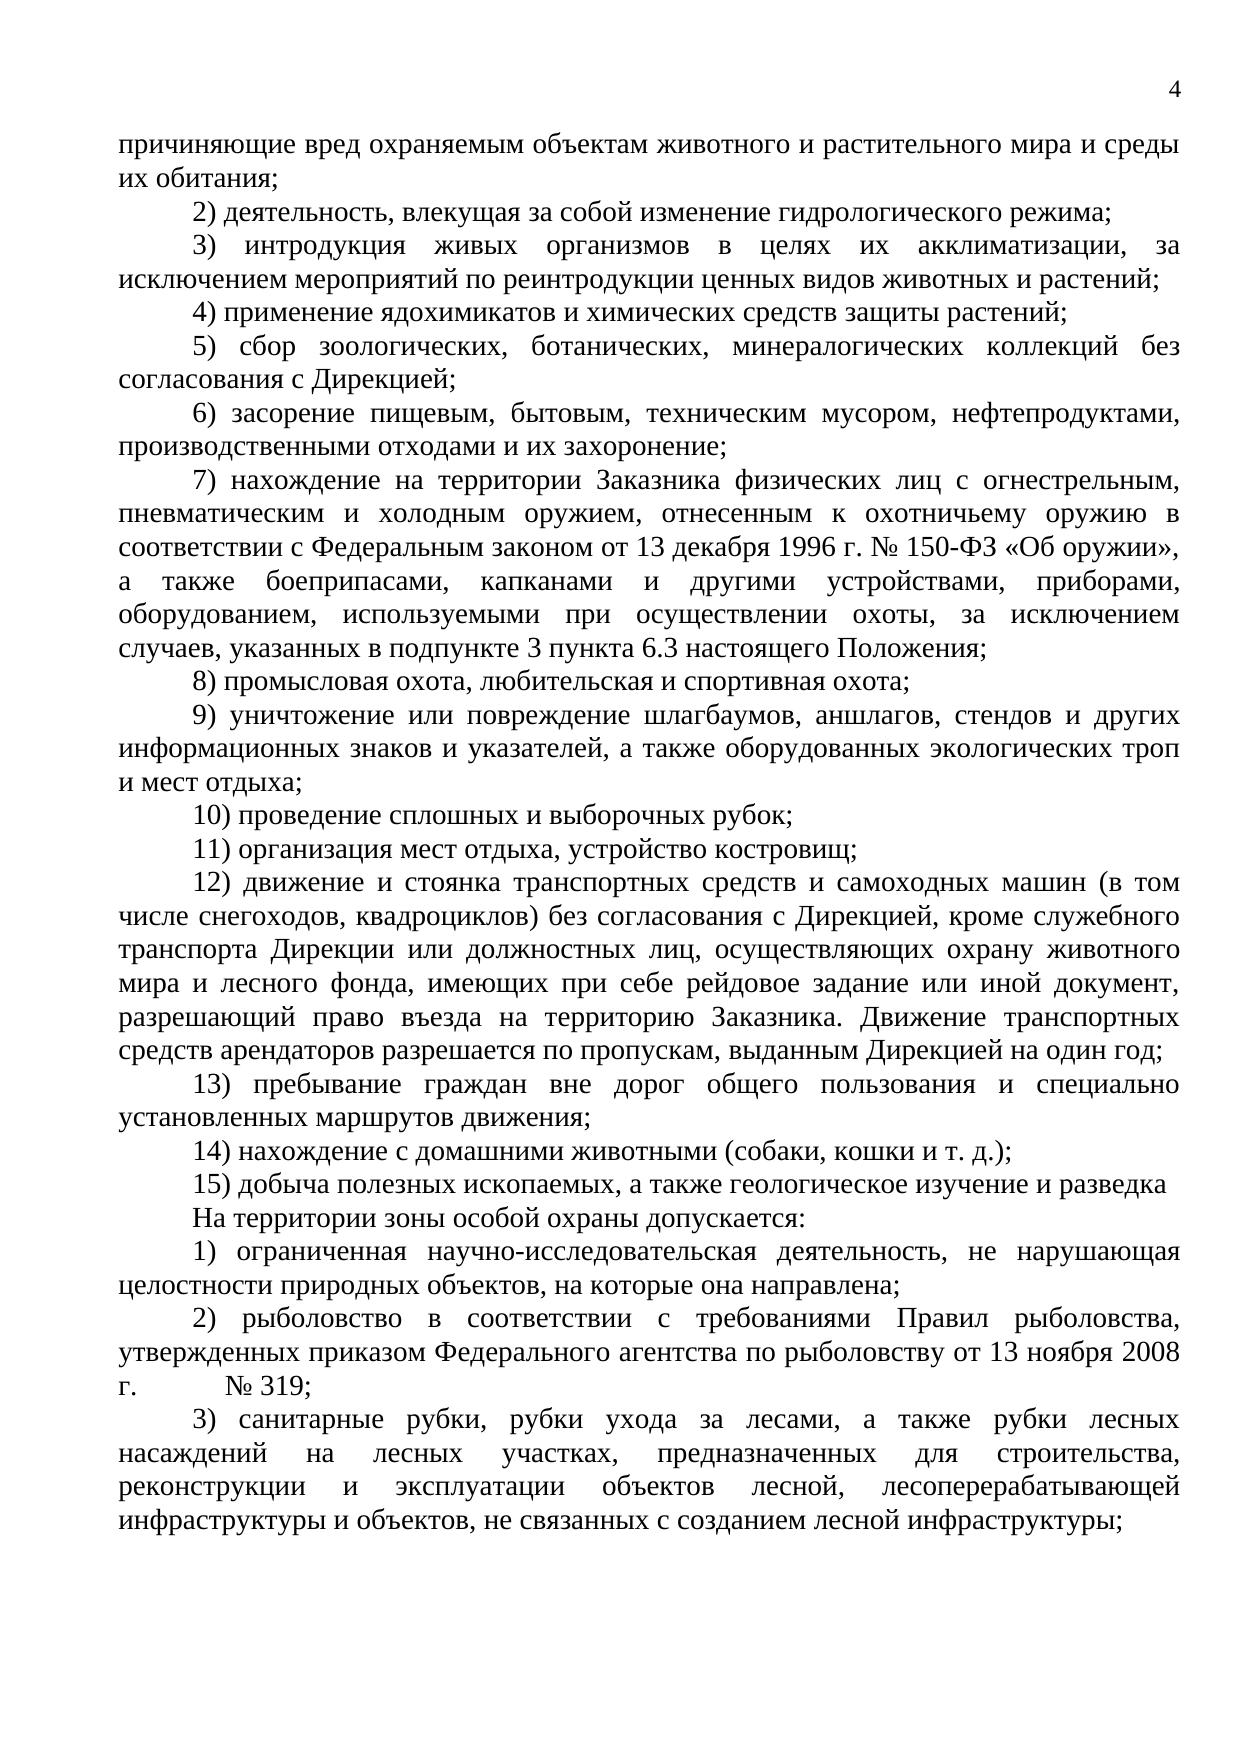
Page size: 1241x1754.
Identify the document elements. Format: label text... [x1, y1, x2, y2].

text 8) промысловая охота, любительская и спортивная охота; [118, 663, 1181, 697]
text 15) добыча полезных ископаемых, а также геологическое изучение и разведка [118, 1166, 1181, 1200]
text 2) рыболовство в соответствии с требованиями Правил рыболовства, утвержденных приказом Федерального агентства по рыболовству от 13 ноября 2008 г. № 319; [118, 1301, 1181, 1401]
text 13) пребывание граждан вне дорог общего пользования и специально установленных маршрутов движения; [118, 1066, 1181, 1133]
text 7) нахождение на территории Заказника физических лиц с огнестрельным, пневматическим и холодным оружием, отнесенным к охотничьему оружию в соответствии с Федеральным законом от 13 декабря 1996 г. № 150-ФЗ «Об оружии», а также боеприпасами, капканами и другими устройствами, приборами, оборудованием, используемыми при осуществлении охоты, за исключением случаев, указанных в подпункте 3 пункта 6.3 настоящего Положения; [118, 462, 1181, 663]
text 6) засорение пищевым, бытовым, техническим мусором, нефтепродуктами, производственными отходами и их захоронение; [118, 395, 1181, 462]
text 3) интродукция живых организмов в целях их акклиматизации, за исключением мероприятий по реинтродукции ценных видов животных и растений; [118, 227, 1181, 294]
text 9) уничтожение или повреждение шлагбаумов, аншлагов, стендов и других информационных знаков и указателей, а также оборудованных экологических троп и мест отдыха; [118, 697, 1181, 797]
text 11) организация мест отдыха, устройство костровищ; [118, 831, 1181, 864]
text 4) применение ядохимикатов и химических средств защиты растений; [118, 294, 1181, 328]
text На территории зоны особой охраны допускается: [118, 1200, 1181, 1233]
text 1) ограниченная научно-исследовательская деятельность, не нарушающая целостности природных объектов, на которые она направлена; [118, 1233, 1181, 1301]
text 5) сбор зоологических, ботанических, минералогических коллекций без согласования с Дирекцией; [118, 328, 1181, 395]
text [118, 127, 1181, 194]
text 10) проведение сплошных и выборочных рубок; [118, 797, 1181, 831]
text 2) деятельность, влекущая за собой изменение гидрологического режима; [118, 194, 1181, 227]
text 3) санитарные рубки, рубки ухода за лесами, а также рубки лесных насаждений на лесных участках, предназначенных для строительства, реконструкции и эксплуатации объектов лесной, лесоперерабатывающей инфраструктуры и объектов, не связанных с созданием лесной инфраструктуры; [118, 1401, 1181, 1535]
text 14) нахождение с домашними животными (собаки, кошки и т. д.); [118, 1133, 1181, 1166]
text 12) движение и стоянка транспортных средств и самоходных машин (в том числе снегоходов, квадроциклов) без согласования с Дирекцией, кроме служебного транспорта Дирекции или должностных лиц, осуществляющих охрану животного мира и лесного фонда, имеющих при себе рейдовое задание или иной документ, разрешающий право въезда на территорию Заказника. Движение транспортных средств арендаторов разрешается по пропускам, выданным Дирекцией на один год; [118, 864, 1181, 1066]
